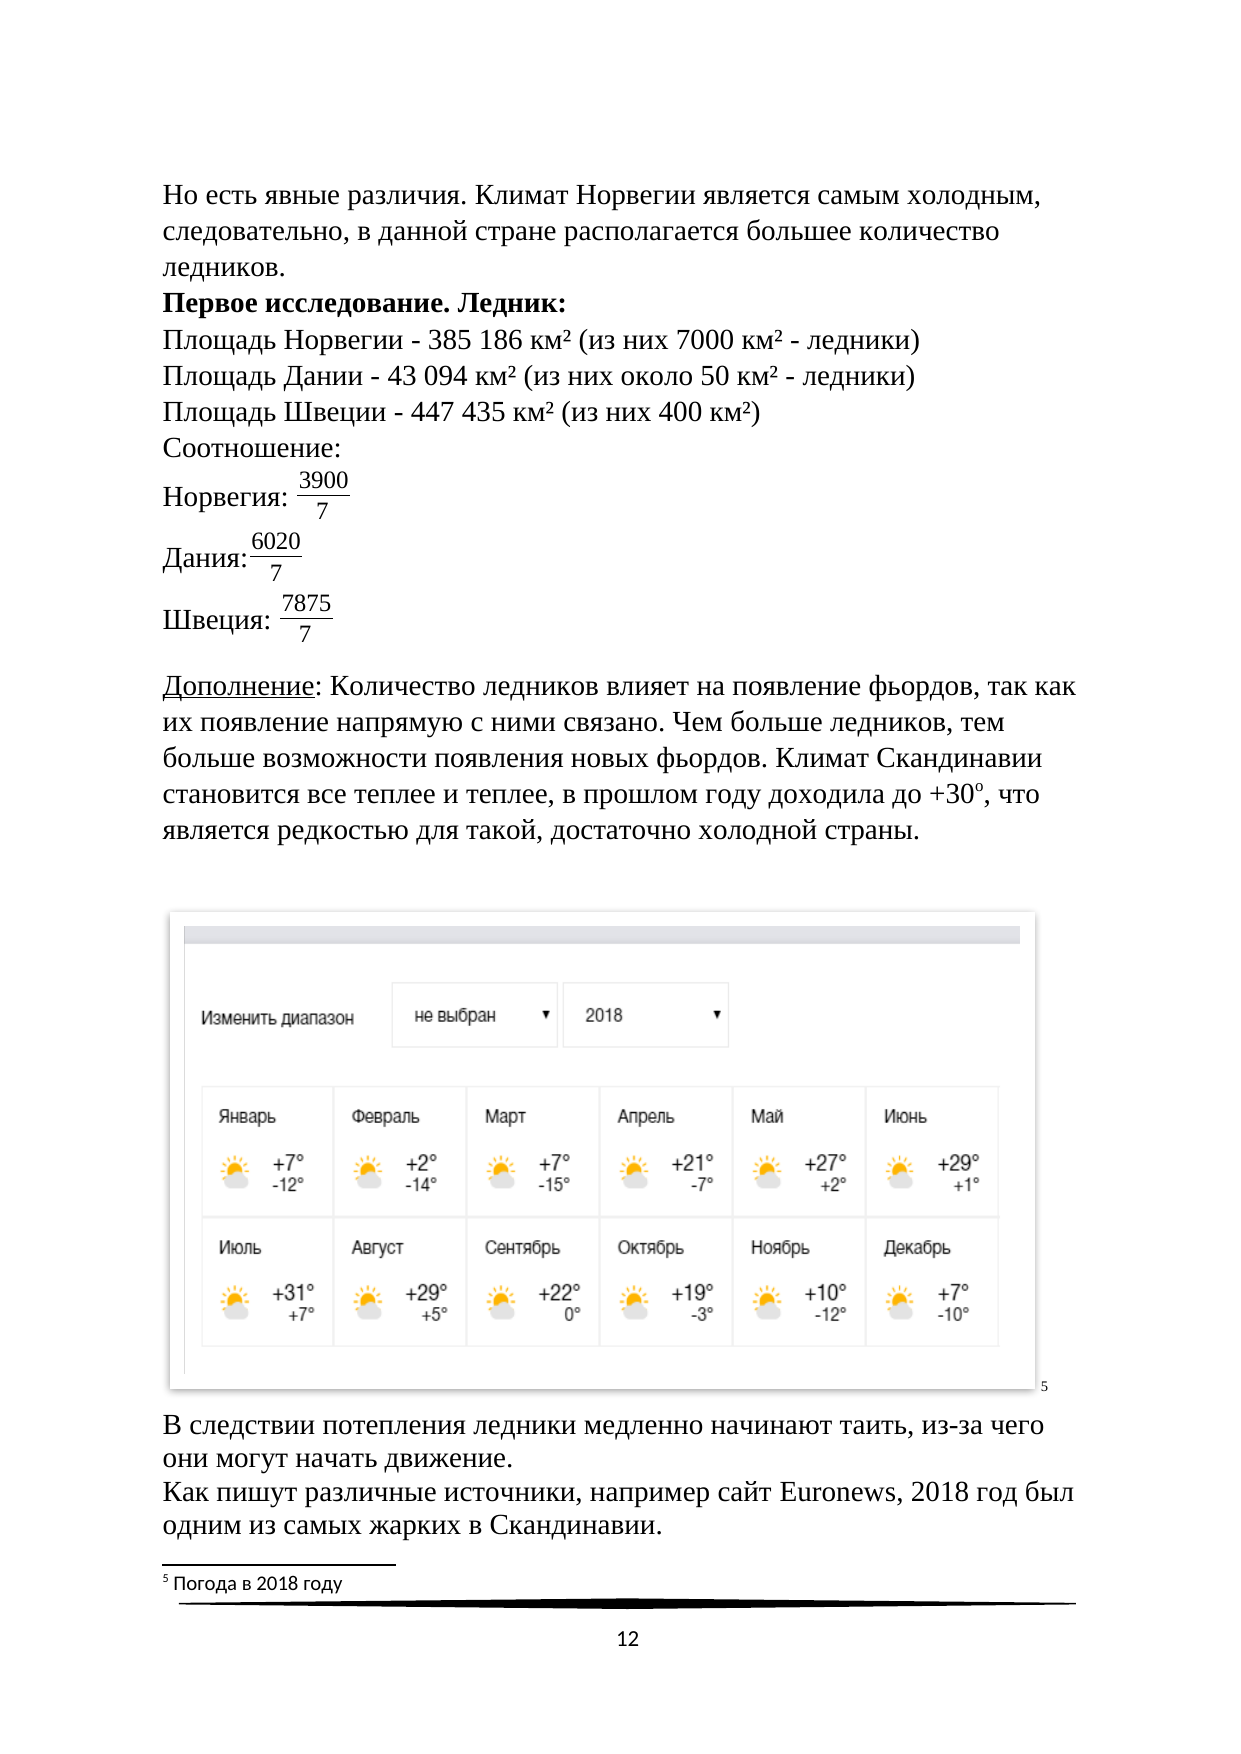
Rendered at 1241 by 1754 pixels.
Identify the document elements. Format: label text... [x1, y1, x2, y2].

text Но есть явные различия. Климат Норвегии является самым холодным, следовательно, в данной стране располагается большее количество ледников. Первое исследование. Ледник: Площадь Норвегии - 385 186 км² (из них 7000 км² - ледники) Площадь Дании - 43 094 км² (из них около 50 км² - ледники) Площадь Швеции - 447 435 км² (из них 400 км²) Соотношение: Норвегия: Дания: Швеция: [162, 177, 1092, 648]
text Дополнение: Количество ледников влияет на появление фьордов, так как их появление напрямую с ними связано. Чем больше ледников, тем больше возможности появления новых фьордов. Климат Скандинавии становится все теплее и теплее, в прошлом году доходила до +30о, что является редкостью для такой, достаточно холодной страны. [162, 668, 1092, 876]
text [162, 907, 1092, 1541]
picture [184, 926, 1020, 1374]
